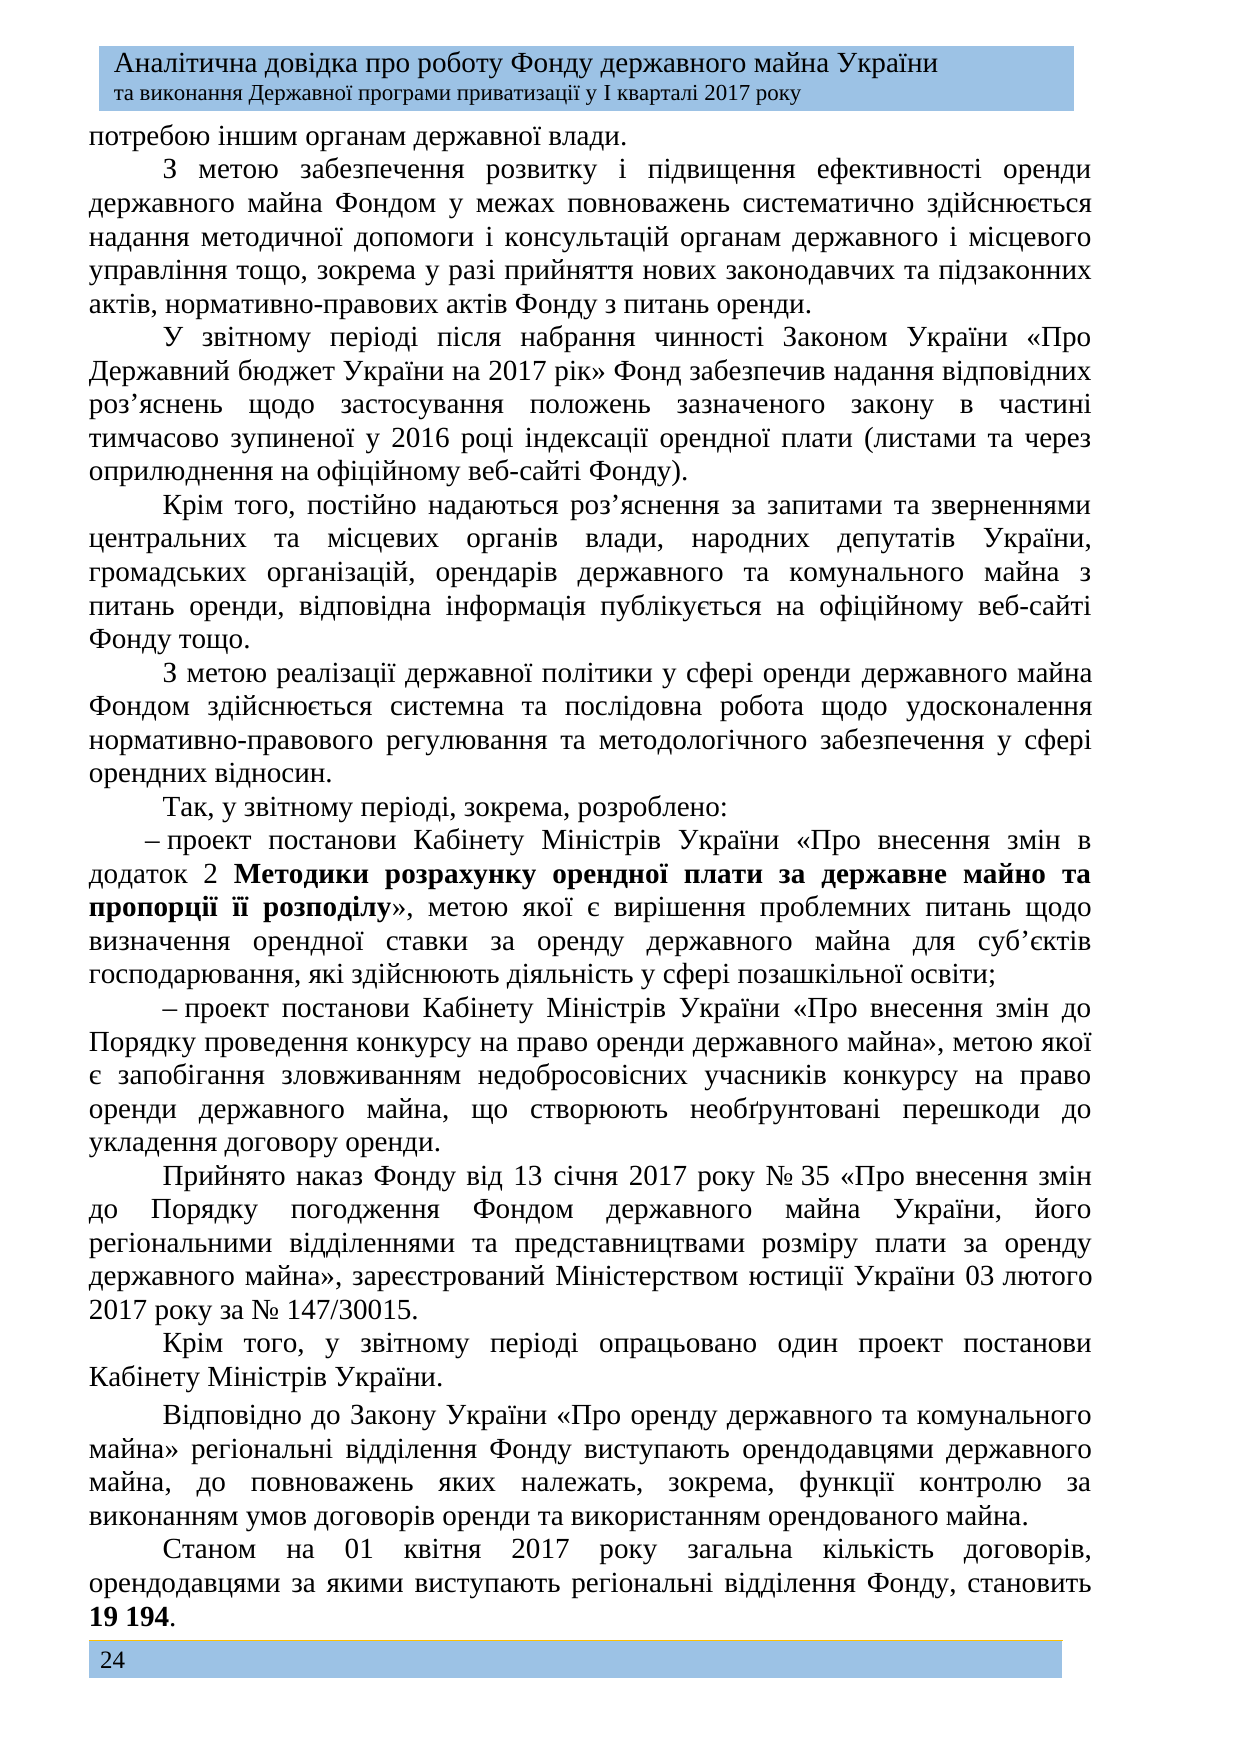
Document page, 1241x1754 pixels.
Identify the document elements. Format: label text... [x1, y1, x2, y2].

text З метою забезпечення розвитку і підвищення ефективності оренди державного майна Фондом у межах повноважень систематично здійснюється надання методичної допомоги і консультацій органам державного і місцевого управління тощо, зокрема у разі прийняття нових законодавчих та підзаконних актів, нормативно-правових актів Фонду з питань оренди. [89, 152, 1092, 319]
text Прийнято наказ Фонду від 13 січня 2017 року № 35 «Про внесення змін до Порядку погодження Фондом державного майна України, його регіональними відділеннями та представництвами розміру плати за оренду державного майна», зареєстрований Міністерством юстиції України 03 лютого 2017 року за № 147/30015. [89, 1158, 1092, 1326]
text У звітному періоді після набрання чинності Законом України «Про Державний бюджет України на 2017 рік» Фонд забезпечив надання відповідних роз’яснень щодо застосування положень зазначеного закону в частині тимчасово зупиненої у 2016 році індексації орендної плати (листами та через оприлюднення на офіційному веб-сайті Фонду). [89, 319, 1092, 487]
text Станом на 01 квітня 2017 року загальна кількість договорів, орендодавцями за якими виступають регіональні відділення Фонду, становить 19 194. [89, 1532, 1092, 1632]
text Крім того, постійно надаються роз’яснення за запитами та зверненнями центральних та місцевих органів влади, народних депутатів України, громадських організацій, орендарів державного та комунального майна з питань оренди, відповідна інформація публікується на офіційному веб-сайті Фонду тощо. [89, 487, 1092, 655]
text Відповідно до Закону України «Про оренду державного та комунального майна» регіональні відділення Фонду виступають орендодавцями державного майна, до повноважень яких належать, зокрема, функції контролю за виконанням умов договорів оренди та використанням орендованого майна. [89, 1397, 1092, 1532]
text – проект постанови Кабінету Міністрів України «Про внесення змін до Порядку проведення конкурсу на право оренди державного майна», метою якої є запобігання зловживанням недобросовісних учасників конкурсу на право оренди державного майна, що створюють необґрунтовані перешкоди до укладення договору оренди. [89, 990, 1092, 1158]
text Так, у звітному періоді, зокрема, розроблено: [89, 789, 1092, 822]
text Крім того, у звітному періоді опрацьовано один проект постанови Кабінету Міністрів України. [89, 1326, 1092, 1393]
text – проект постанови Кабінету Міністрів України «Про внесення змін в додаток 2 Методики розрахунку орендної плати за державне майно та пропорції її розподілу», метою якої є вирішення проблемних питань щодо визначення орендної ставки за оренду державного майна для суб’єктів господарювання, які здійснюють діяльність у сфері позашкільної освіти; [89, 822, 1092, 990]
text З метою реалізації державної політики у сфері оренди державного майна Фондом здійснюється системна та послідовна робота щодо удосконалення нормативно-правового регулювання та методологічного забезпечення у сфері орендних відносин. [89, 655, 1092, 789]
